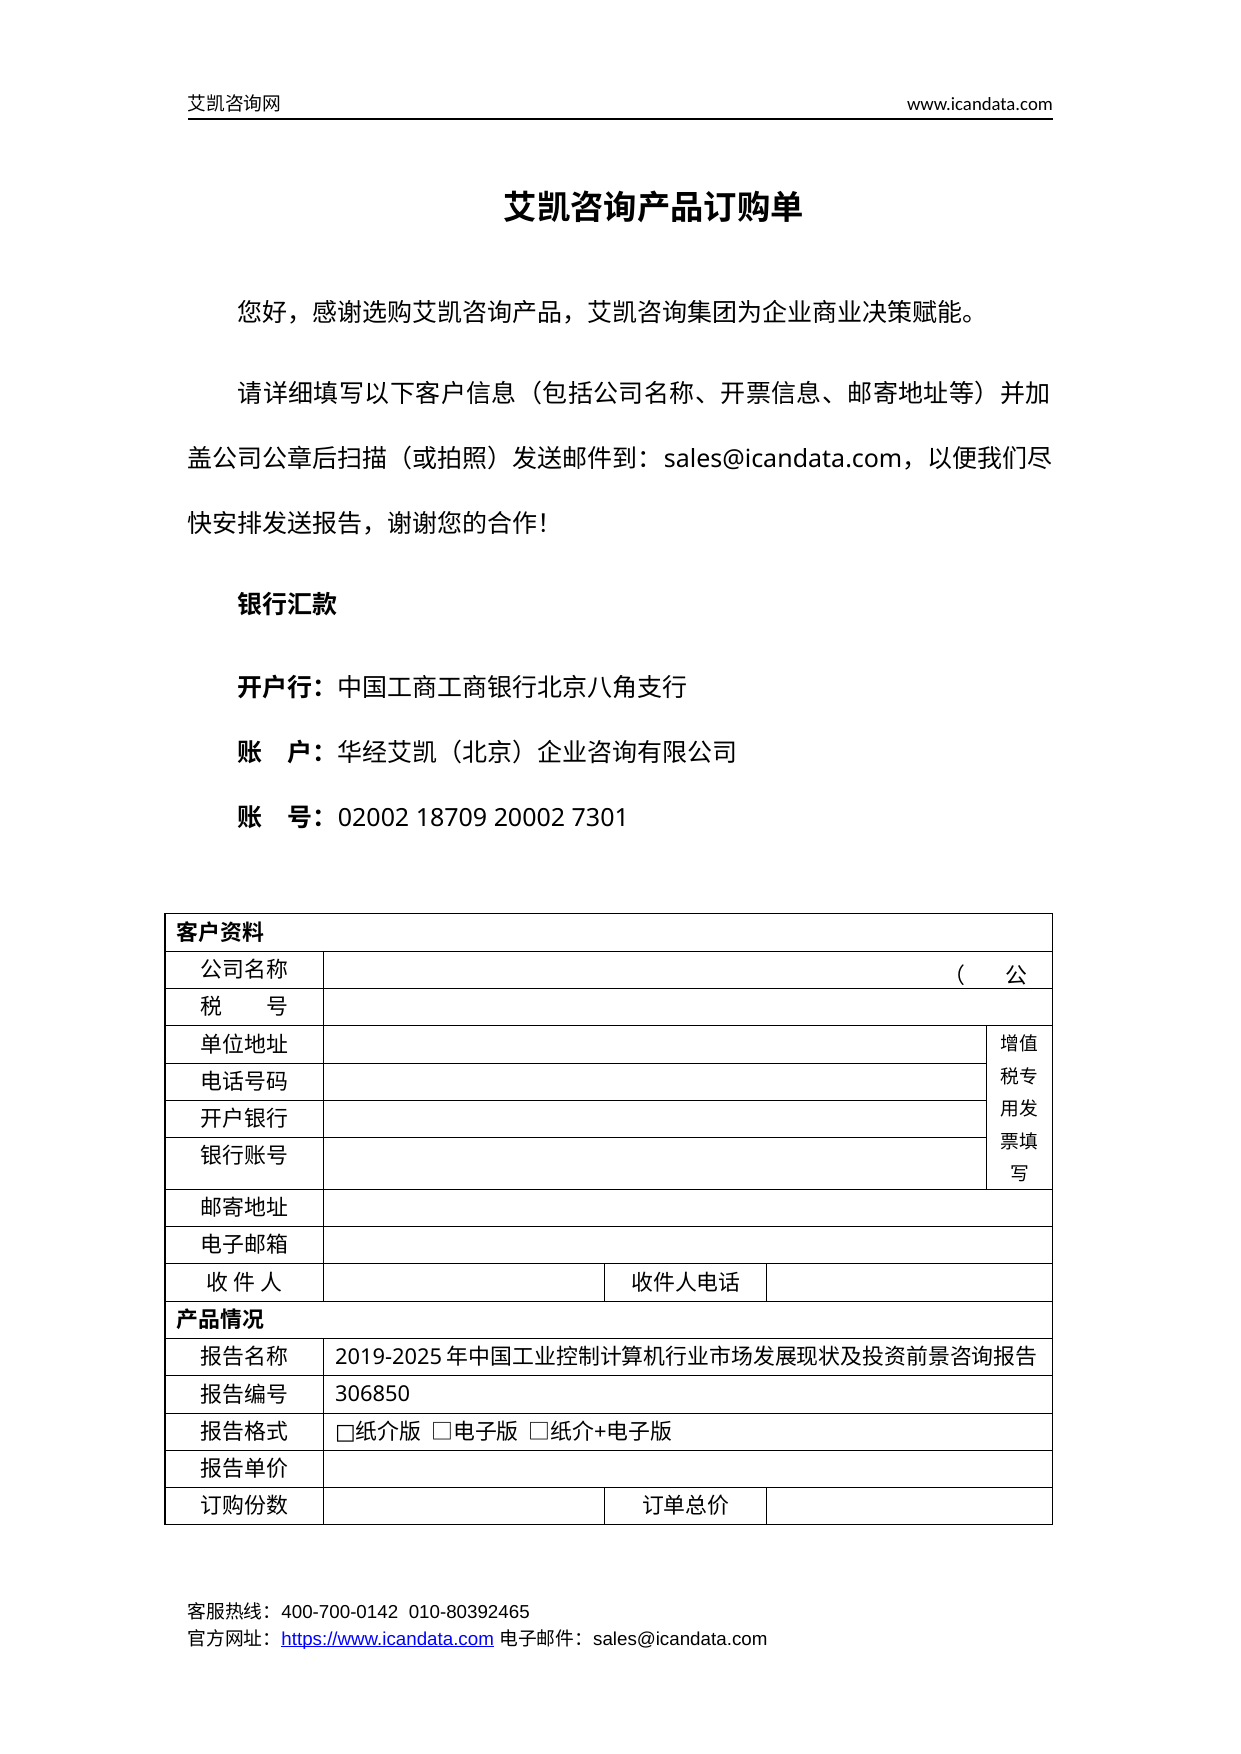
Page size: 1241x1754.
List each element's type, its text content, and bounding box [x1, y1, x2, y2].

table_cell 报告编号 [166, 1376, 323, 1412]
table_cell 报告单价 [166, 1451, 323, 1487]
text 账 号：02002 18709 20002 7301 [187, 783, 1053, 848]
table_cell 邮寄地址 [166, 1190, 323, 1226]
text 艾凯咨询产品订购单 [187, 172, 1053, 237]
table_cell [324, 1264, 604, 1301]
table_cell 收 件 人 [166, 1264, 323, 1301]
table_cell [324, 1190, 1052, 1226]
table_cell [324, 1227, 1052, 1263]
text 您好，感谢选购艾凯咨询产品，艾凯咨询集团为企业商业决策赋能。 [187, 278, 1053, 343]
table_cell 订购份数 [166, 1488, 323, 1524]
table_cell 产品情况 [166, 1302, 1052, 1338]
table_cell 银行账号 [166, 1138, 323, 1189]
table_cell 公司名称 [166, 952, 323, 988]
table_cell [324, 1138, 986, 1189]
table_cell 电子邮箱 [166, 1227, 323, 1263]
text 请详细填写以下客户信息（包括公司名称、开票信息、邮寄地址等）并加盖公司公章后扫描（或拍照）发送邮件到：sales@icandata.com，以便我们尽快安排发送报告，谢谢您的合作！ [187, 359, 1053, 554]
table_header 客户资料 [166, 914, 1052, 951]
table_cell 订单总价 [605, 1488, 766, 1524]
text 开户行：中国工商工商银行北京八角支行 [187, 653, 1053, 718]
table_cell 306850 [324, 1376, 1052, 1412]
table_cell [324, 989, 1052, 1025]
table_cell 2019-2025年中国工业控制计算机行业市场发展现状及投资前景咨询报告 [324, 1339, 1052, 1375]
text 账 户：华经艾凯（北京）企业咨询有限公司 [187, 718, 1053, 783]
table_cell [767, 1264, 1052, 1301]
table_cell [324, 1026, 986, 1062]
table_cell [324, 1064, 986, 1100]
table_cell 收件人电话 [605, 1264, 766, 1301]
table_cell 报告名称 [166, 1339, 323, 1375]
table_cell [767, 1488, 1052, 1524]
table_cell [324, 1488, 604, 1524]
table_cell 电话号码 [166, 1064, 323, 1100]
table_cell 开户银行 [166, 1101, 323, 1137]
table_cell □纸介版 □电子版 □纸介+电子版 [324, 1414, 1052, 1450]
table_cell 税 号 [166, 989, 323, 1025]
text 银行汇款 [187, 570, 1053, 635]
table_cell 报告格式 [166, 1414, 323, 1450]
table_cell [324, 1451, 1052, 1487]
table_cell 增值税专用发票填写 [987, 1026, 1052, 1189]
table_cell [324, 1101, 986, 1137]
table_cell [324, 952, 1052, 988]
table_cell 单位地址 [166, 1026, 323, 1062]
